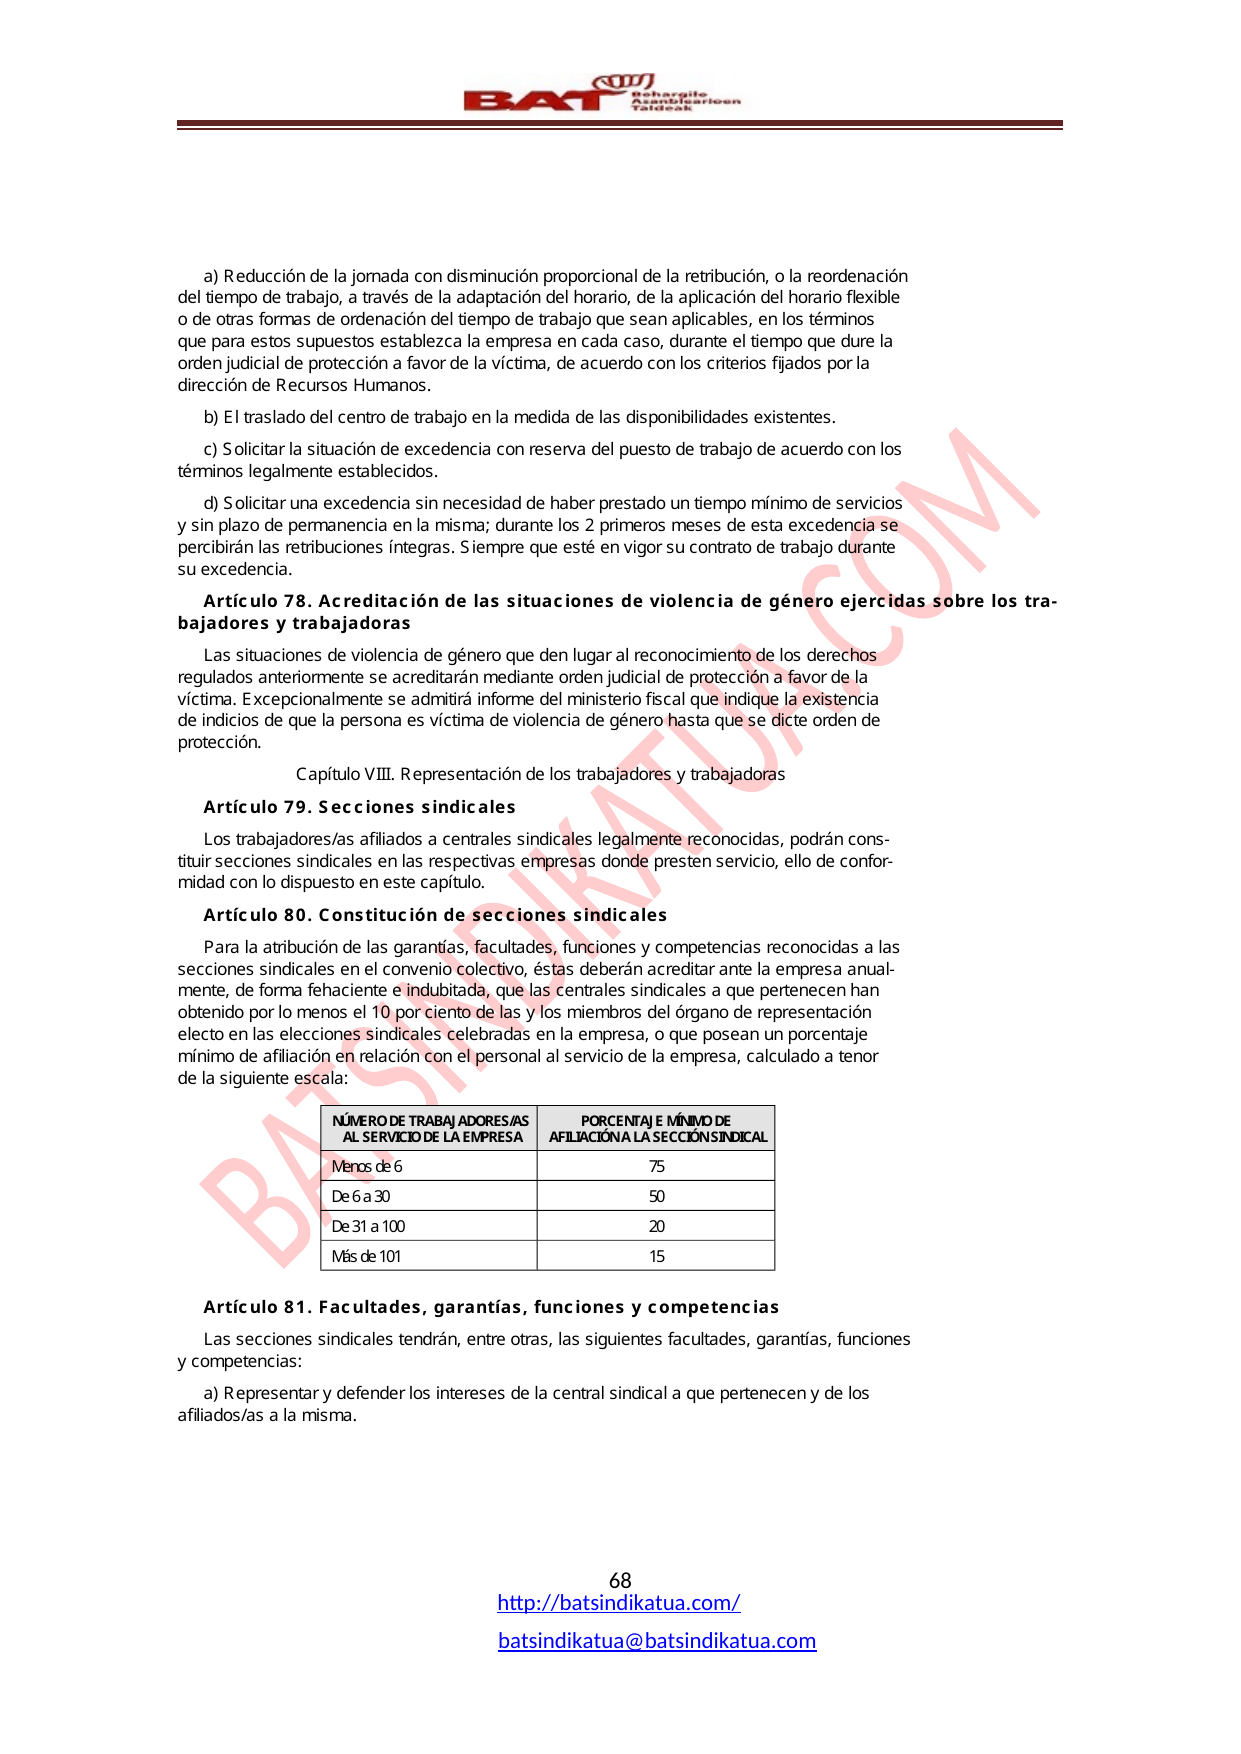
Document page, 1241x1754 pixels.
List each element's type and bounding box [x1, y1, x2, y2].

picture [463, 73, 777, 119]
